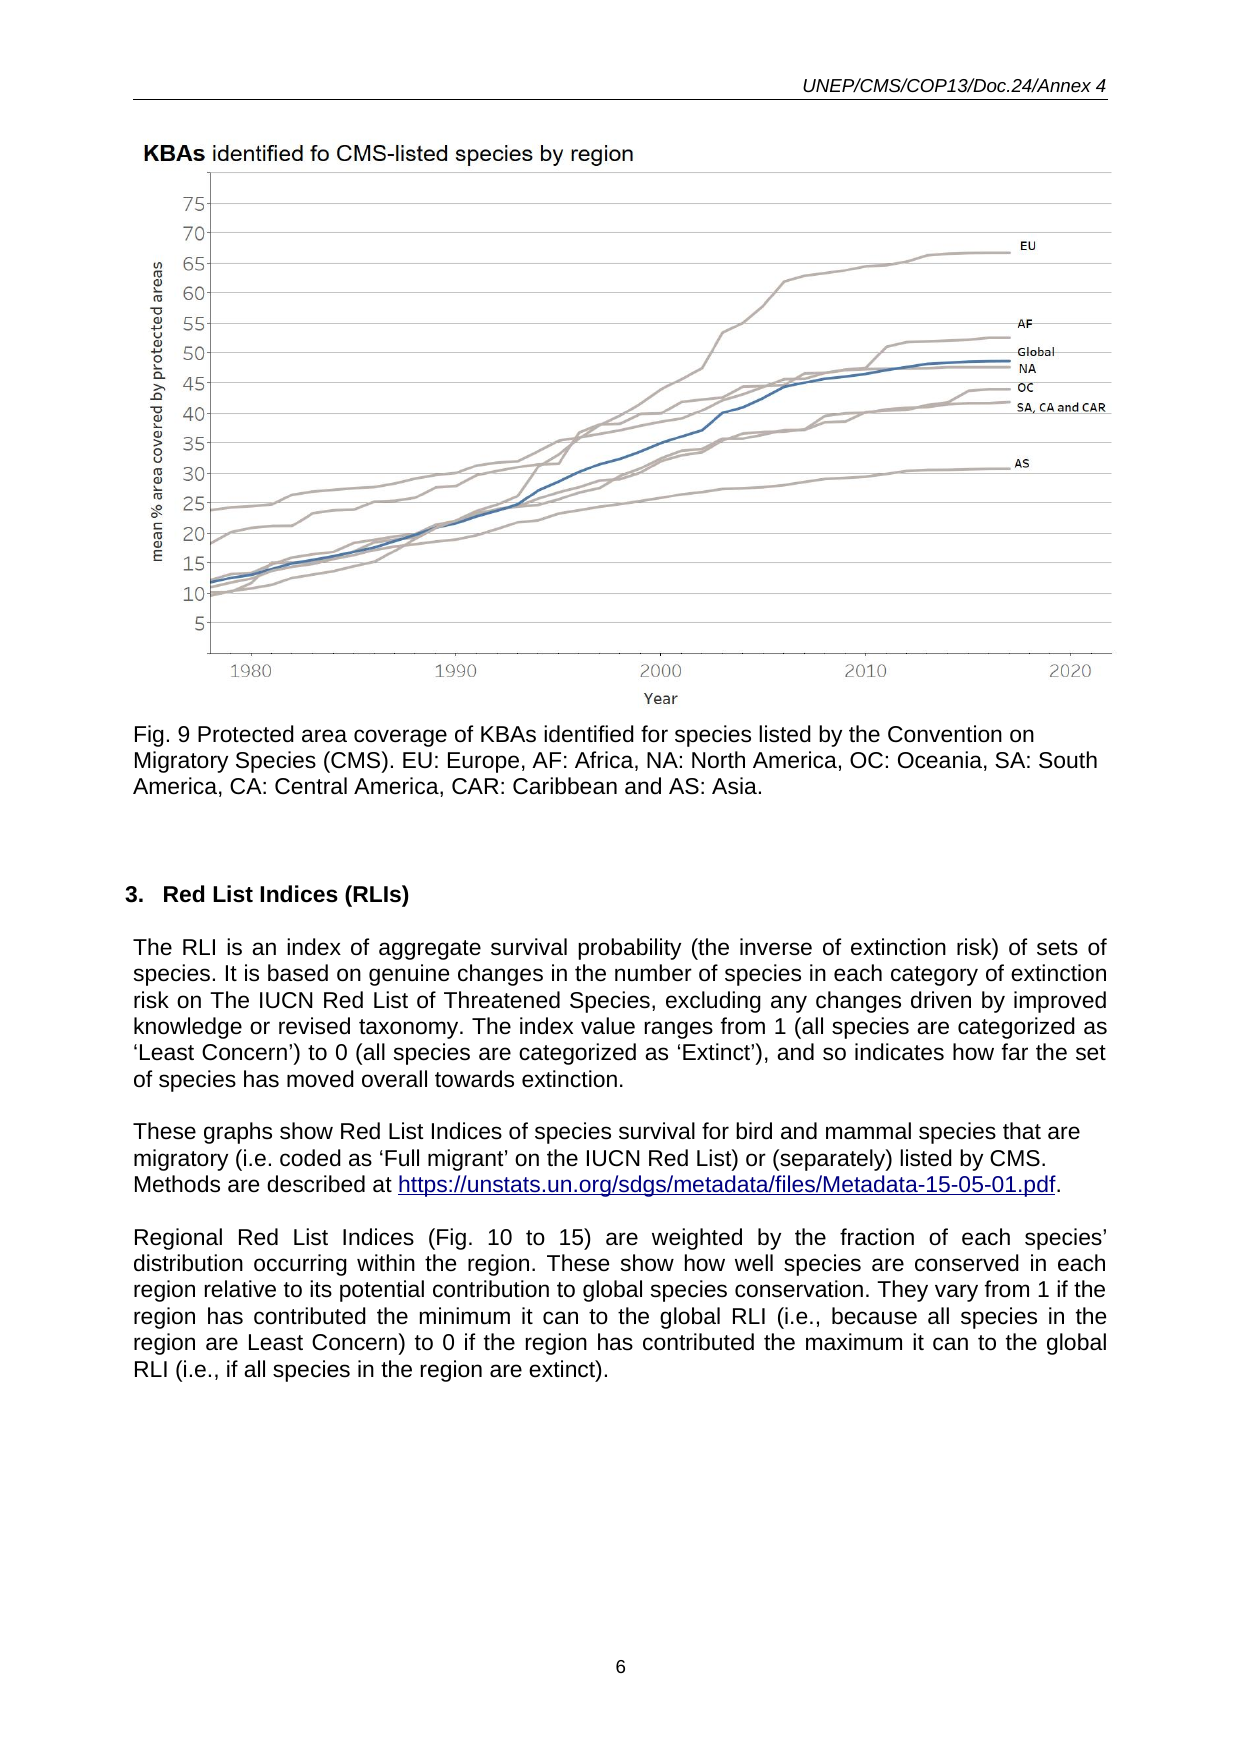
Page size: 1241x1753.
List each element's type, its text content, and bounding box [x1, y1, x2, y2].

text Fig. 9 Protected area coverage of KBAs identified for species listed by the Convention on Migratory Species (CMS). EU: Europe, AF: Africa, NA: North America, OC: Oceania, SA: South America, CA: Central America, CAR: Caribbean and AS: Asia. [133, 721, 1108, 800]
text The RLI is an index of aggregate survival probability (the inverse of extinction risk) of sets of species. It is based on genuine changes in the number of species in each category of extinction risk on The IUCN Red List of Threatened Species, excluding any changes driven by improved knowledge or revised taxonomy. The index value ranges from 1 (all species are categorized as ‘Least Concern’) to 0 (all species are categorized as ‘Extinct’), and so indicates how far the set of species has moved overall towards extinction. [133, 934, 1108, 1092]
text These graphs show Red List Indices of species survival for bird and mammal species that are migratory (i.e. coded as ‘Full migrant’ on the IUCN Red List) or (separately) listed by CMS. Methods are described at https://unstats.un.org/sdgs/metadata/files/Metadata-15-05-01.pdf. [133, 1118, 1108, 1197]
text Regional Red List Indices (Fig. 10 to 15) are weighted by the fraction of each species’ distribution occurring within the region. These show how well species are conserved in each region relative to its potential contribution to global species conservation. They vary from 1 if the region has contributed the minimum it can to the global RLI (i.e., because all species in the region are Least Concern) to 0 if the region has contributed the maximum it can to the global RLI (i.e., if all species in the region are extinct). [133, 1224, 1108, 1382]
picture [132, 128, 1119, 721]
list Red List Indices (RLIs) [125, 881, 1108, 907]
